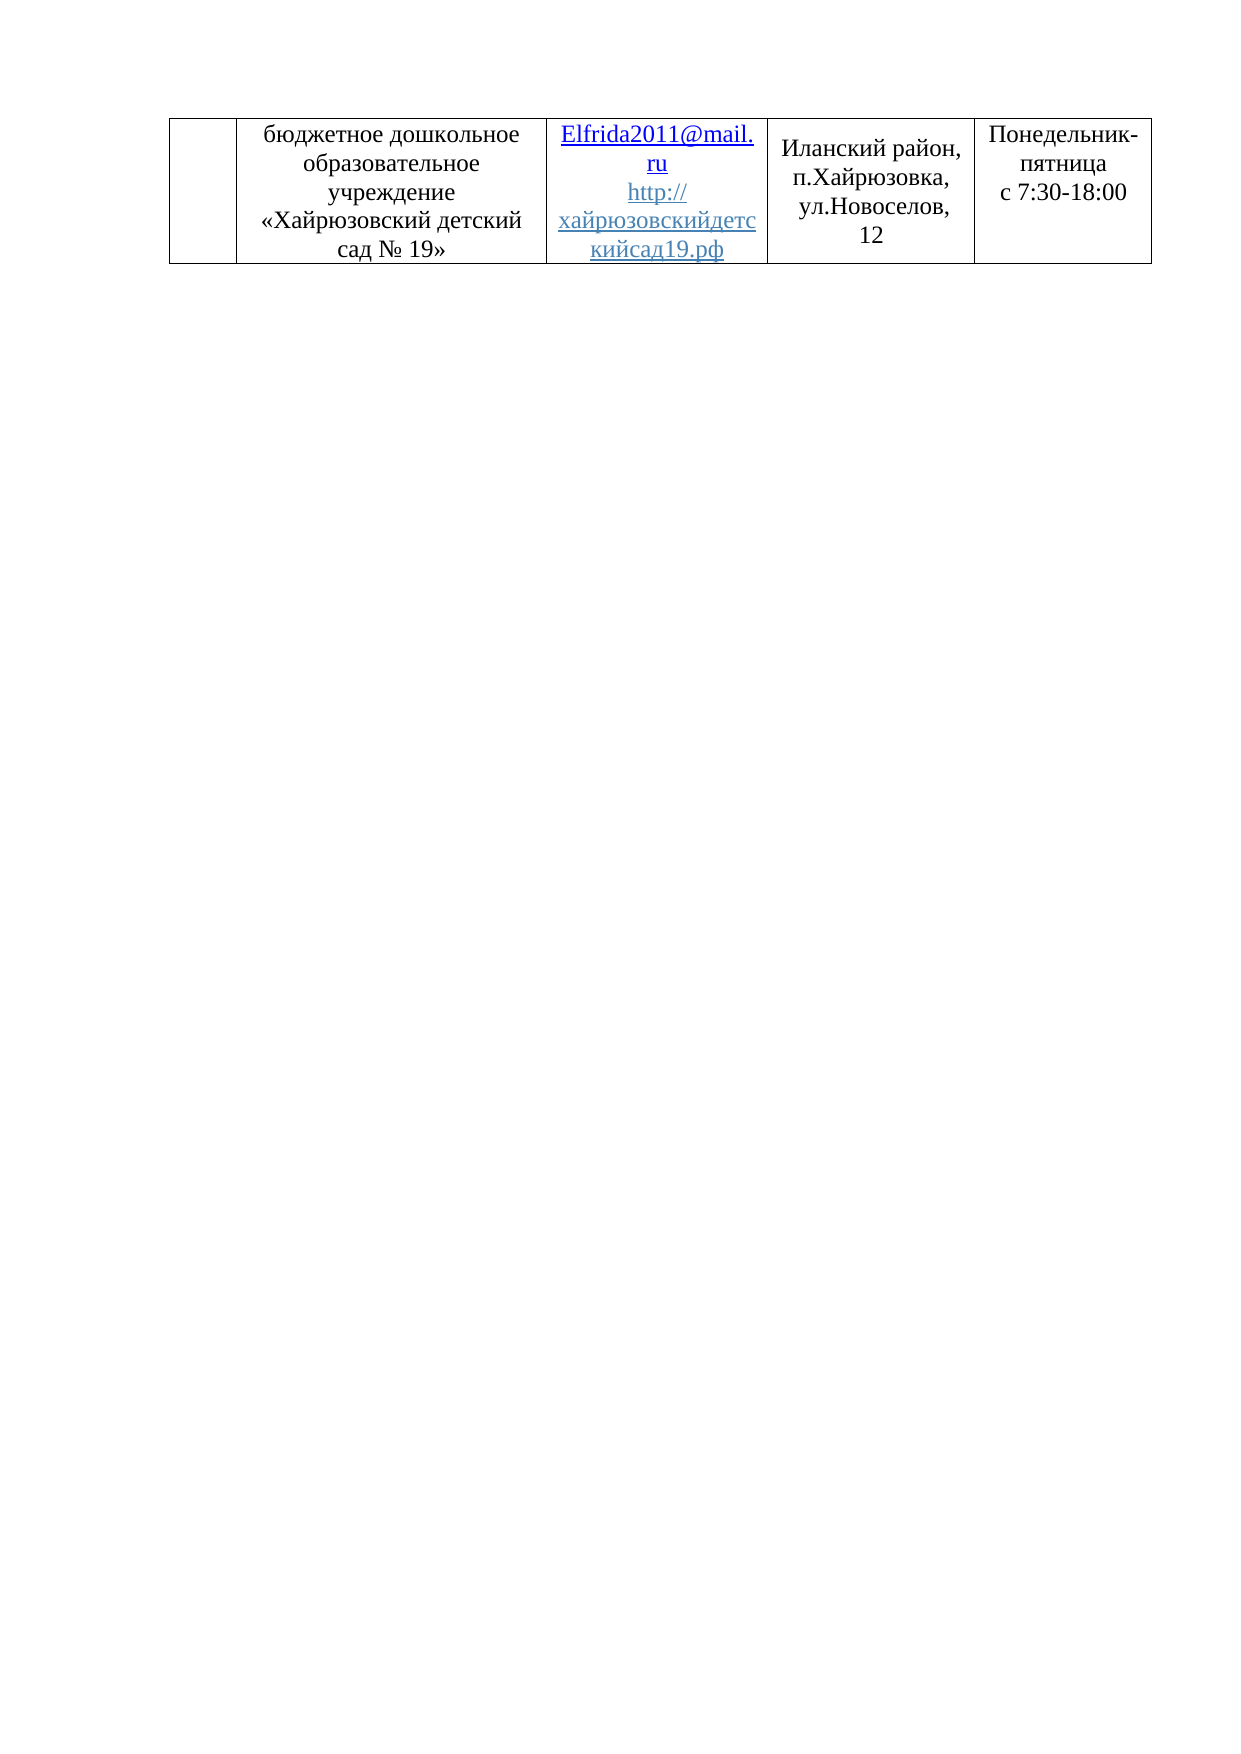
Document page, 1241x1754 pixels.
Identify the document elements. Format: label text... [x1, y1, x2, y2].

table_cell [768, 119, 974, 263]
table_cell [237, 119, 546, 263]
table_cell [975, 119, 1151, 263]
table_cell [547, 119, 767, 263]
table_cell 15 [170, 119, 236, 263]
